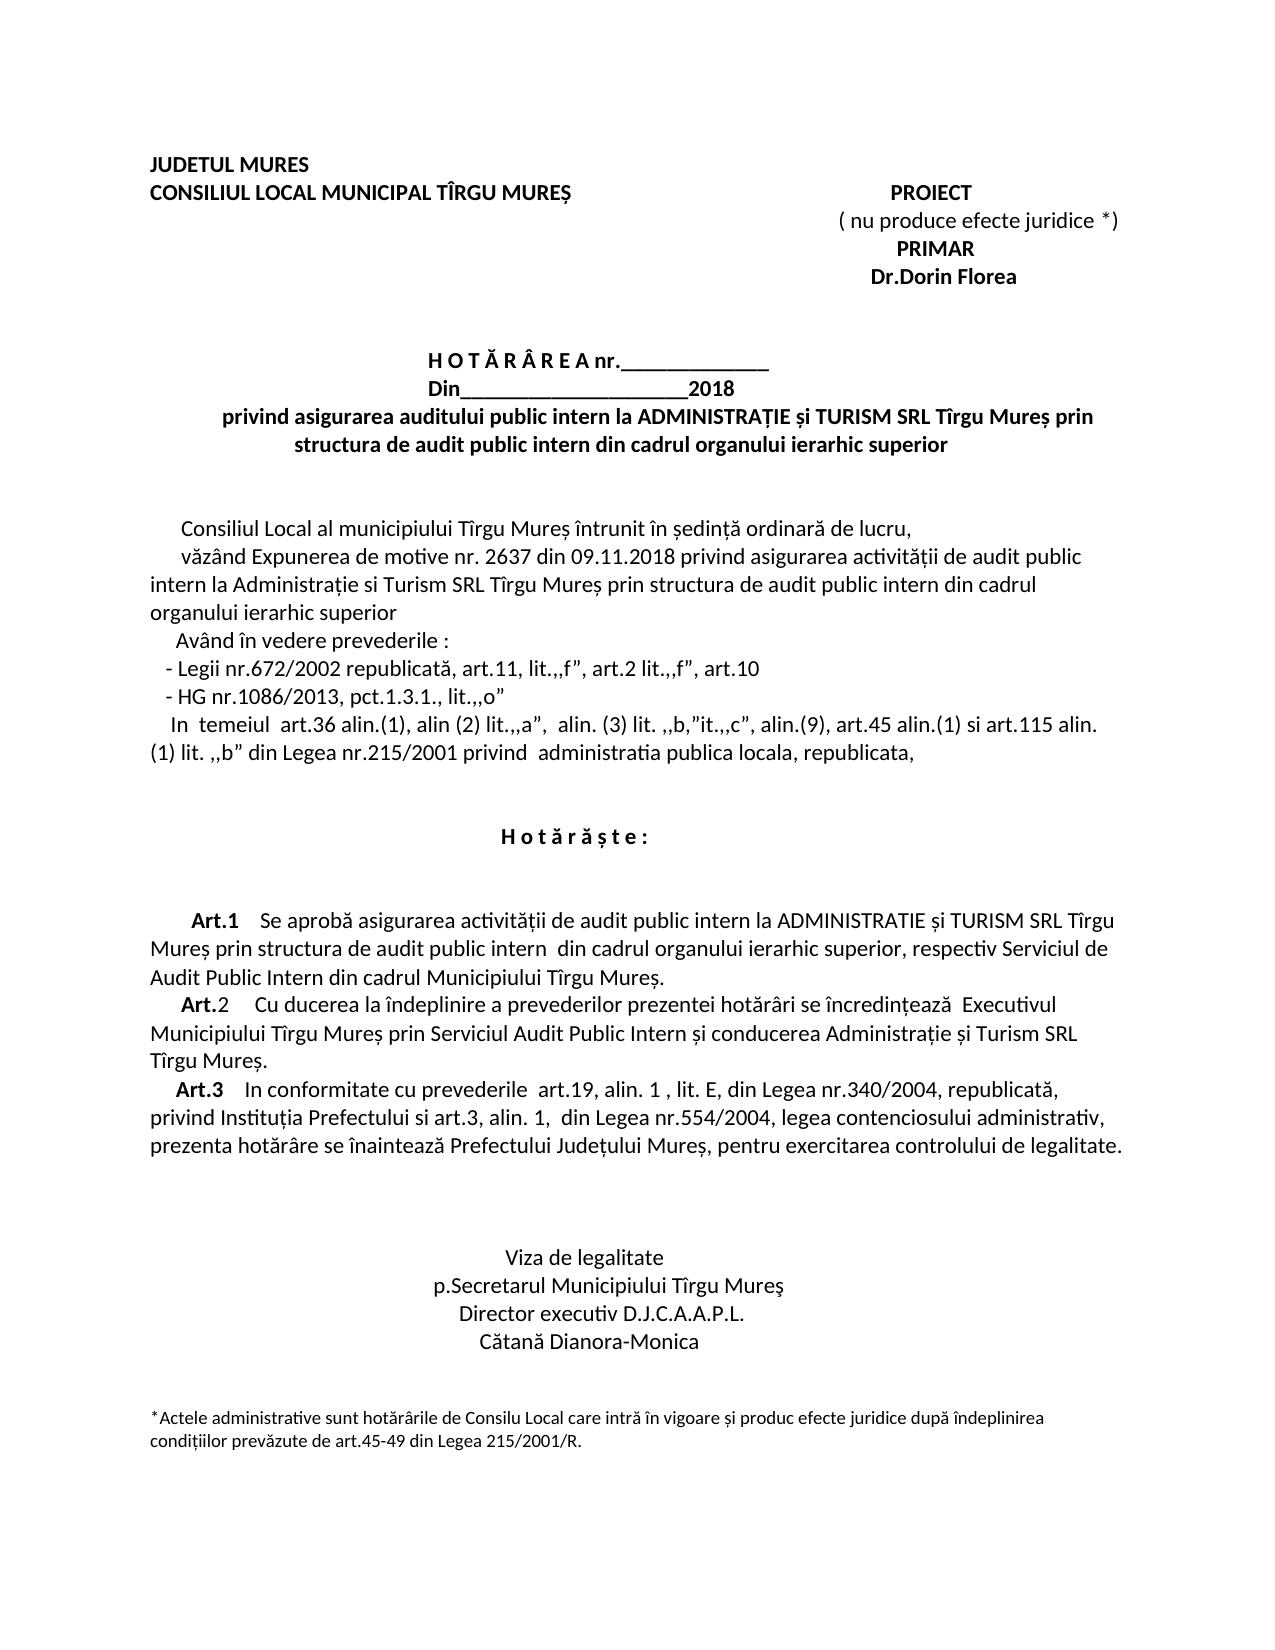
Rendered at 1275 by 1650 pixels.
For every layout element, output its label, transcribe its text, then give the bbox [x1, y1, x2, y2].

text Dr.Dorin Florea [150, 262, 1125, 290]
text Director executiv D.J.C.A.A.P.L. [150, 1299, 1125, 1327]
text - Legii nr.672/2002 republicată, art.11, lit.,,f”, art.2 lit.,,f”, art.10 [150, 654, 1125, 682]
text ( nu produce efecte juridice *) [150, 206, 1125, 234]
text H O T Ă R Â R E A nr._____________ [150, 346, 1125, 374]
text Din____________________2018 [150, 374, 1125, 402]
text p.Secretarul Municipiului Tîrgu Mureş [150, 1271, 1125, 1299]
text Viza de legalitate [150, 1243, 1125, 1271]
text Cătană Dianora-Monica [150, 1327, 1125, 1355]
text H o t ă r ă ş t e : [150, 822, 1125, 851]
text Având în vedere prevederile : [150, 626, 1125, 654]
text JUDETUL MURES [150, 150, 1125, 178]
text structura de audit public intern din cadrul organului ierarhic superior [150, 430, 1125, 458]
text PRIMAR [150, 234, 1125, 262]
text In temeiul art.36 alin.(1), alin (2) lit.,,a”, alin. (3) lit. ,,b,”it.,,c”, alin.(9), art.45 alin.(1) si art.115 alin.(1) lit. ,,b” din Legea nr.215/2001 privind administratia publica locala, republicata, [150, 710, 1125, 766]
text privind asigurarea auditului public intern la ADMINISTRAŢIE şi TURISM SRL Tîrgu Mureş prin [150, 402, 1125, 430]
text văzând Expunerea de motive nr. 2637 din 09.11.2018 privind asigurarea activităţii de audit public intern la Administraţie si Turism SRL Tîrgu Mureş prin structura de audit public intern din cadrul organului ierarhic superior [150, 542, 1125, 626]
text Consiliul Local al municipiului Tîrgu Mureş întrunit în şedinţă ordinară de lucru, [150, 514, 1125, 542]
text - HG nr.1086/2013, pct.1.3.1., lit.,,o” [150, 682, 1125, 710]
text Art.3 In conformitate cu prevederile art.19, alin. 1 , lit. E, din Legea nr.340/2004, republicată, privind Instituţia Prefectului si art.3, alin. 1, din Legea nr.554/2004, legea contenciosului administrativ, prezenta hotărâre se înaintează Prefectului Judeţului Mureş, pentru exercitarea controlului de legalitate. [150, 1075, 1125, 1159]
text CONSILIUL LOCAL MUNICIPAL TÎRGU MUREŞ PROIECT [150, 178, 1125, 206]
text Art.1 Se aprobă asigurarea activităţii de audit public intern la ADMINISTRATIE şi TURISM SRL Tîrgu Mureş prin structura de audit public intern din cadrul organului ierarhic superior, respectiv Serviciul de Audit Public Intern din cadrul Municipiului Tîrgu Mureş. [150, 907, 1125, 991]
text Art.2 Cu ducerea la îndeplinire a prevederilor prezentei hotărâri se încredinţează Executivul Municipiului Tîrgu Mureş prin Serviciul Audit Public Intern şi conducerea Administraţie şi Turism SRL Tîrgu Mureş. [150, 991, 1125, 1075]
text *Actele administrative sunt hotărârile de Consilu Local care intră în vigoare şi produc efecte juridice după îndeplinirea condiţiilor prevăzute de art.45-49 din Legea 215/2001/R. [150, 1406, 1125, 1452]
